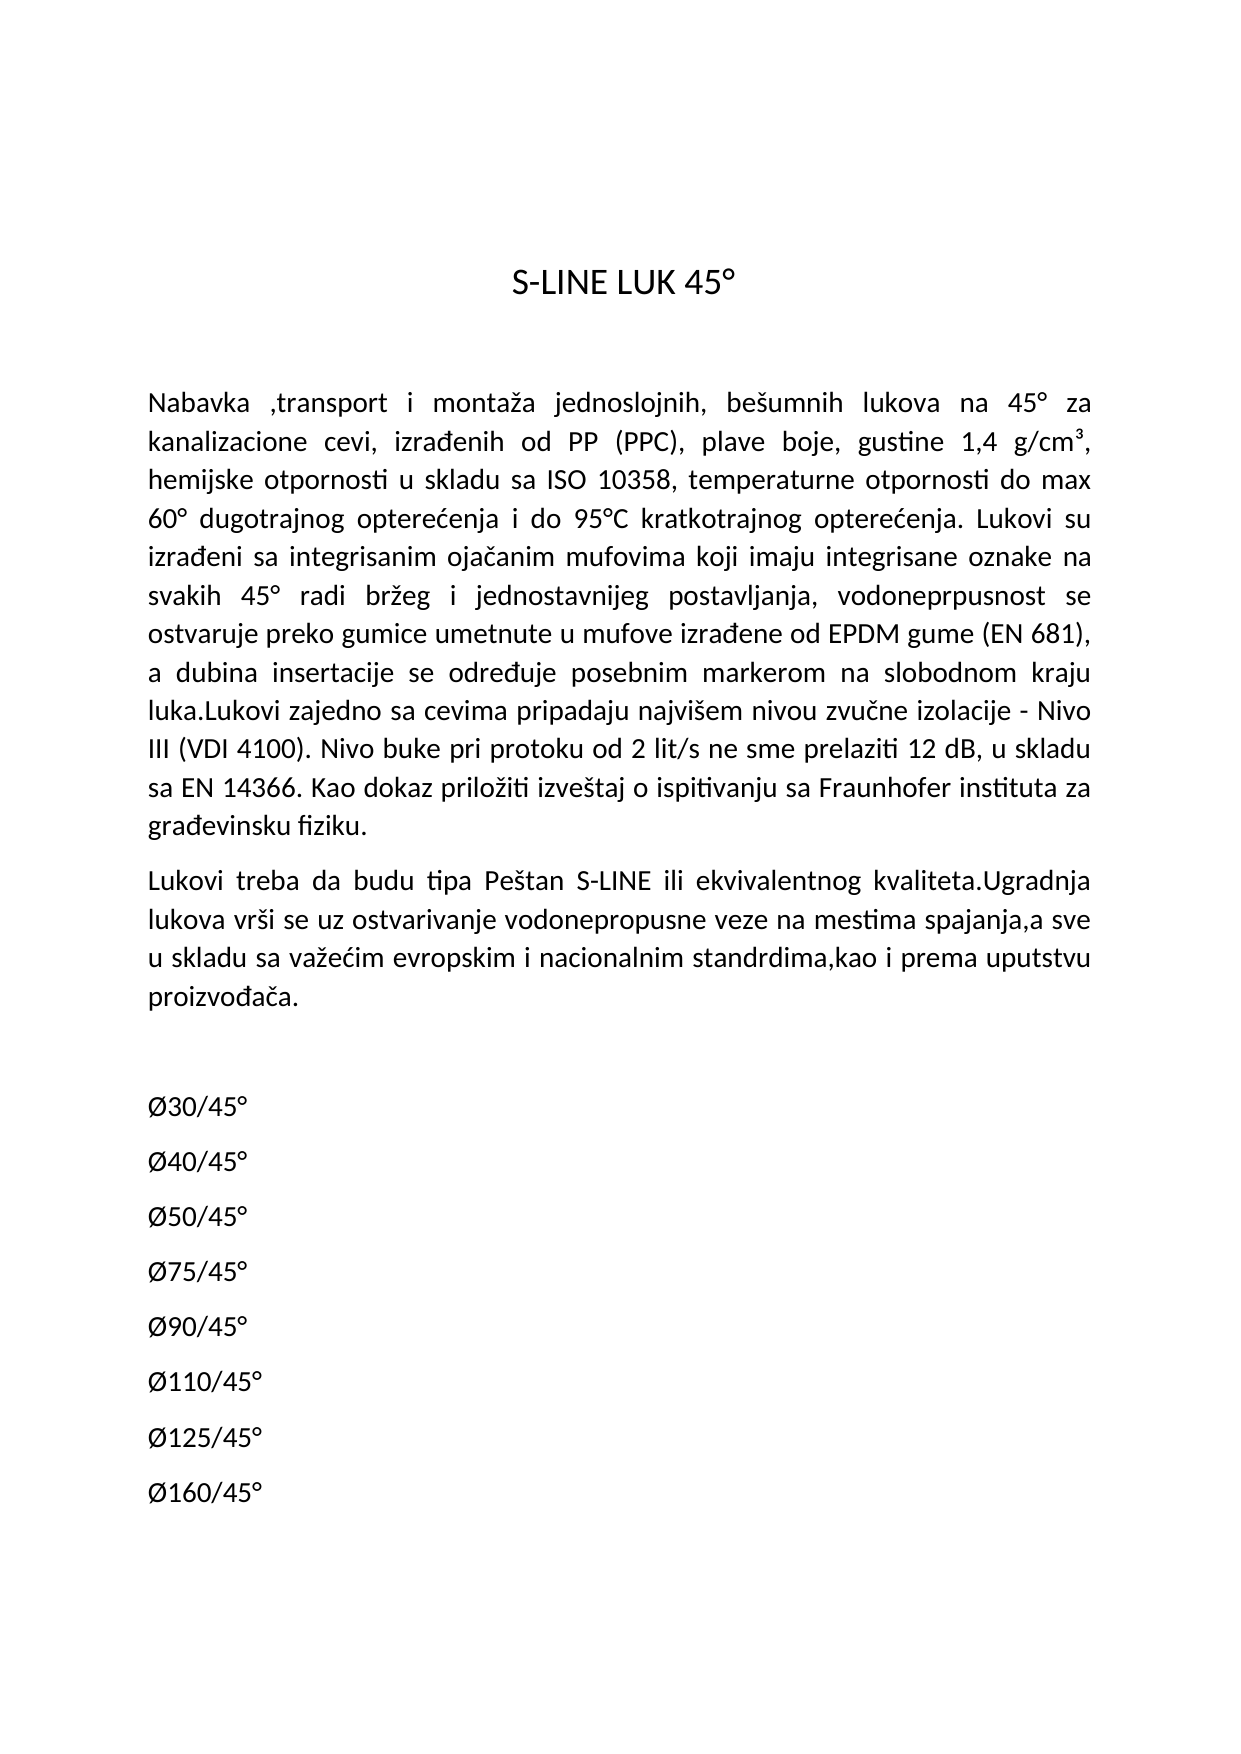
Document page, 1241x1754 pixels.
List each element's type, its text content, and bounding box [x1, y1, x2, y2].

text S-LINE LUK 45° [148, 258, 1093, 304]
text Ø50/45° [148, 1198, 1093, 1234]
text Ø110/45° [148, 1363, 1093, 1399]
text Ø160/45° [148, 1474, 1093, 1509]
text Ø40/45° [148, 1143, 1093, 1179]
text Lukovi treba da budu tipa Peštan S-LINE ili ekvivalentnog kvaliteta.Ugradnja lukova vrši se uz ostvarivanje vodonepropusne veze na mestima spajanja,a sve u skladu sa važećim evropskim i nacionalnim standrdima,kao i prema uputstvu proizvođača. [148, 862, 1093, 1013]
text Ø90/45° [148, 1308, 1093, 1344]
text Ø30/45° [148, 1088, 1093, 1124]
text Ø75/45° [148, 1253, 1093, 1289]
text Nabavka ,transport i montaža jednoslojnih, bešumnih lukova na 45° za kanalizacione cevi, izrađenih od PP (PPC), plave boje, gustine 1,4 g/cm³, hemijske otpornosti u skladu sa ISO 10358, temperaturne otpornosti do max 60° dugotrajnog opterećenja i do 95°C kratkotrajnog opterećenja. Lukovi su izrađeni sa integrisanim ojačanim mufovima koji imaju integrisane oznake na svakih 45° radi bržeg i jednostavnijeg postavljanja, vodoneprpusnost se ostvaruje preko gumice umetnute u mufove izrađene od EPDM gume (EN 681), a dubina insertacije se određuje posebnim markerom na slobodnom kraju luka.Lukovi zajedno sa cevima pripadaju najvišem nivou zvučne izolacije - Nivo III (VDI 4100). Nivo buke pri protoku od 2 lit/s ne sme prelaziti 12 dB, u skladu sa EN 14366. Kao dokaz priložiti izveštaj o ispitivanju sa Fraunhofer instituta za građevinsku fiziku. [148, 384, 1093, 843]
text Ø125/45° [148, 1419, 1093, 1454]
